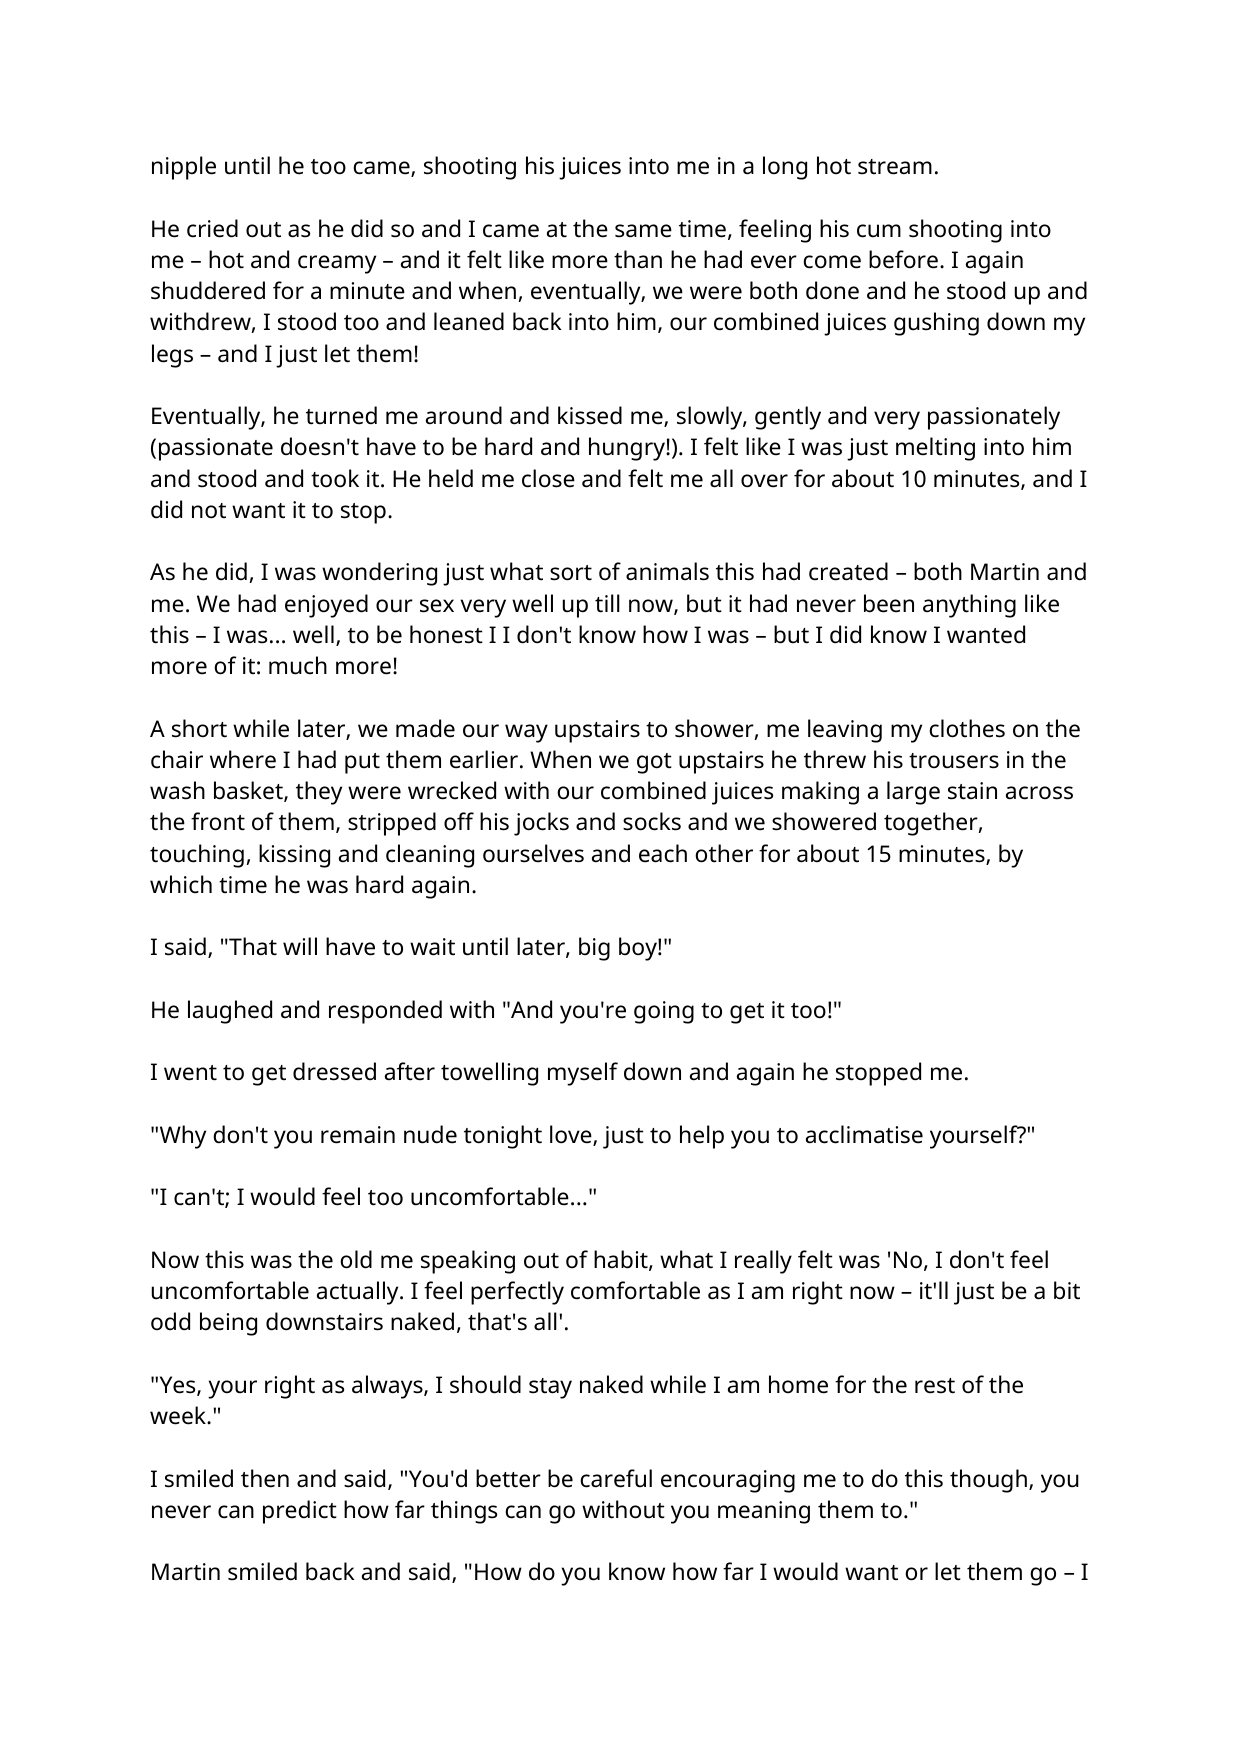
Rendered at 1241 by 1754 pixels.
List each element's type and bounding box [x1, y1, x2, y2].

text [150, 150, 1090, 1587]
